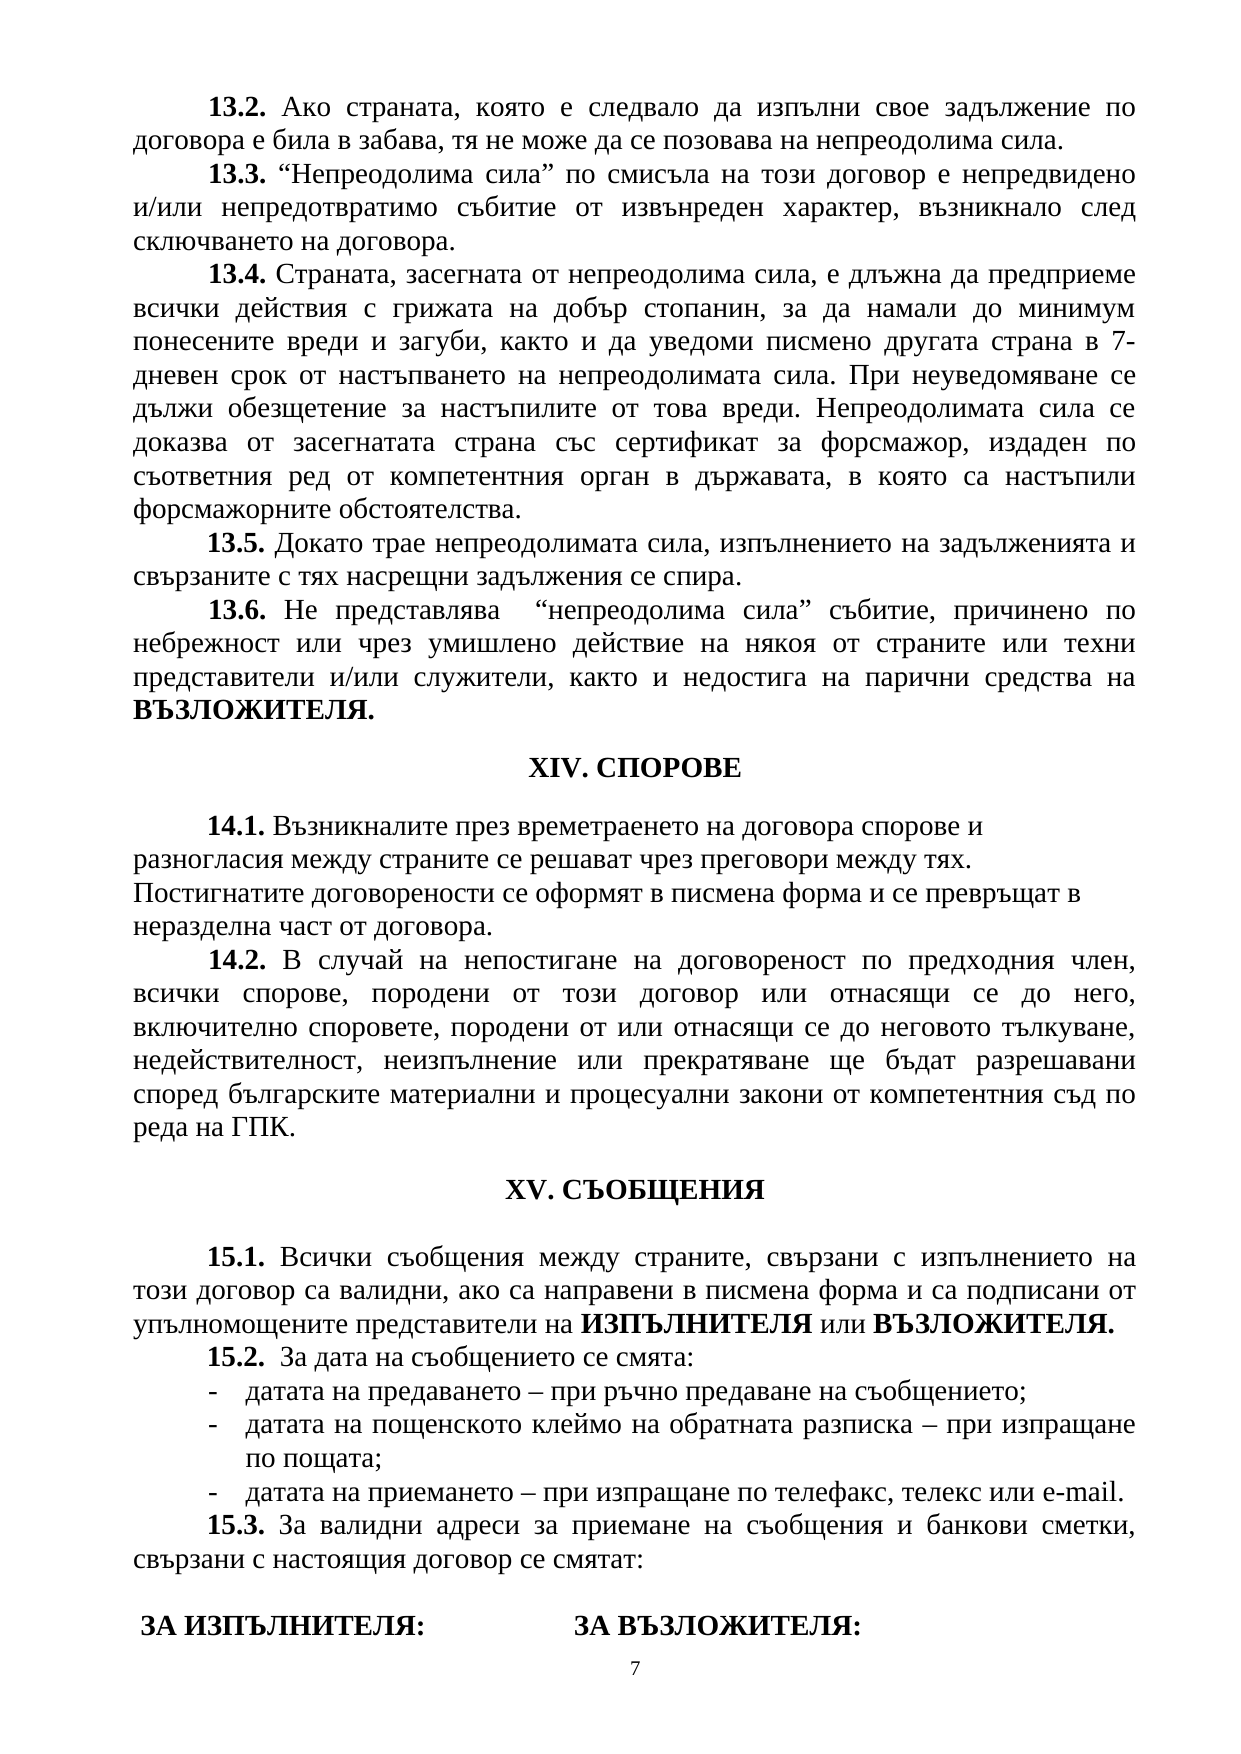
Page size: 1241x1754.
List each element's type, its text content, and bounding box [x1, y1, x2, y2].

text 15.2. За дата на съобщението се смята: [133, 1339, 1137, 1373]
text 14.2. В случай на непостигане на договореност по предходния член, всички спорове, породени от този договор или отнасящи се до него, включително споровете, породени от или отнасящи се до неговото тълкуване, недействителност, неизпълнение или прекратяване ще бъдат разрешавани според българските материални и процесуални закони от компетентния съд по реда на ГПК. [133, 942, 1137, 1143]
text 13.5. Докато трае непреодолимата сила, изпълнението на задълженията и свързаните с тях насрещни задължения се спира. [133, 525, 1137, 592]
text 13.2. Ако страната, която е следвало да изпълни свое задължение по договора е била в забава, тя не може да се позовава на непреодолима сила. [133, 89, 1137, 156]
text ХІV. СПОРОВЕ [133, 750, 1137, 783]
subtitle ХV. СЪОБЩЕНИЯ [133, 1172, 1137, 1205]
list датата на пощенското клеймо на обратната разписка – при изпращане по пощата; [208, 1407, 1137, 1474]
list датата на предаването – при ръчно предаване на съобщението; [208, 1373, 1137, 1407]
text ЗА ИЗПЪЛНИТЕЛЯ: ЗА ВЪЗЛОЖИТЕЛЯ: [133, 1608, 1137, 1641]
list датата на приемането – при изпращане по телефакс, телекс или e-mail. [208, 1474, 1137, 1507]
text 15.3. За валидни адреси за приемане на съобщения и банкови сметки, свързани с настоящия договор се смятат: [133, 1507, 1137, 1574]
text 15.1. Всички съобщения между страните, свързани с изпълнението на този договор са валидни, ако са направени в писмена форма и са подписани от упълномощените представители на ИЗПЪЛНИТЕЛЯ или ВЪЗЛОЖИТЕЛЯ. [133, 1239, 1137, 1339]
text 14.1. Възникналите през времетраенето на договора спорове и разногласия между страните се решават чрез преговори между тях. Постигнатите договорености се оформят в писмена форма и се превръщат в неразделна част от договора. [133, 808, 1137, 942]
text 13.3. “Непреодолима сила” по смисъла на този договор е непредвидено и/или непредотвратимо събитие от извънреден характер, възникнало след сключването на договора. [133, 156, 1137, 256]
text 13.6. Не представлява “непреодолима сила” събитие, причинено по небрежност или чрез умишлено действие на някоя от страните или техни представители и/или служители, както и недостига на парични средства на ВЪЗЛОЖИТЕЛЯ. [133, 592, 1137, 726]
text 13.4. Страната, засегната от непреодолима сила, е длъжна да предприеме всички действия с грижата на добър стопанин, за да намали до минимум понесените вреди и загуби, както и да уведоми писмено другата страна в 7-дневен срок от настъпването на непреодолимата сила. При неуведомяване се дължи обезщетение за настъпилите от това вреди. Непреодолимата сила се доказва от засегнатата страна със сертификат за форсмажор, издаден по съответния ред от компетентния орган в държавата, в която са настъпили форсмажорните обстоятелства. [133, 256, 1137, 525]
